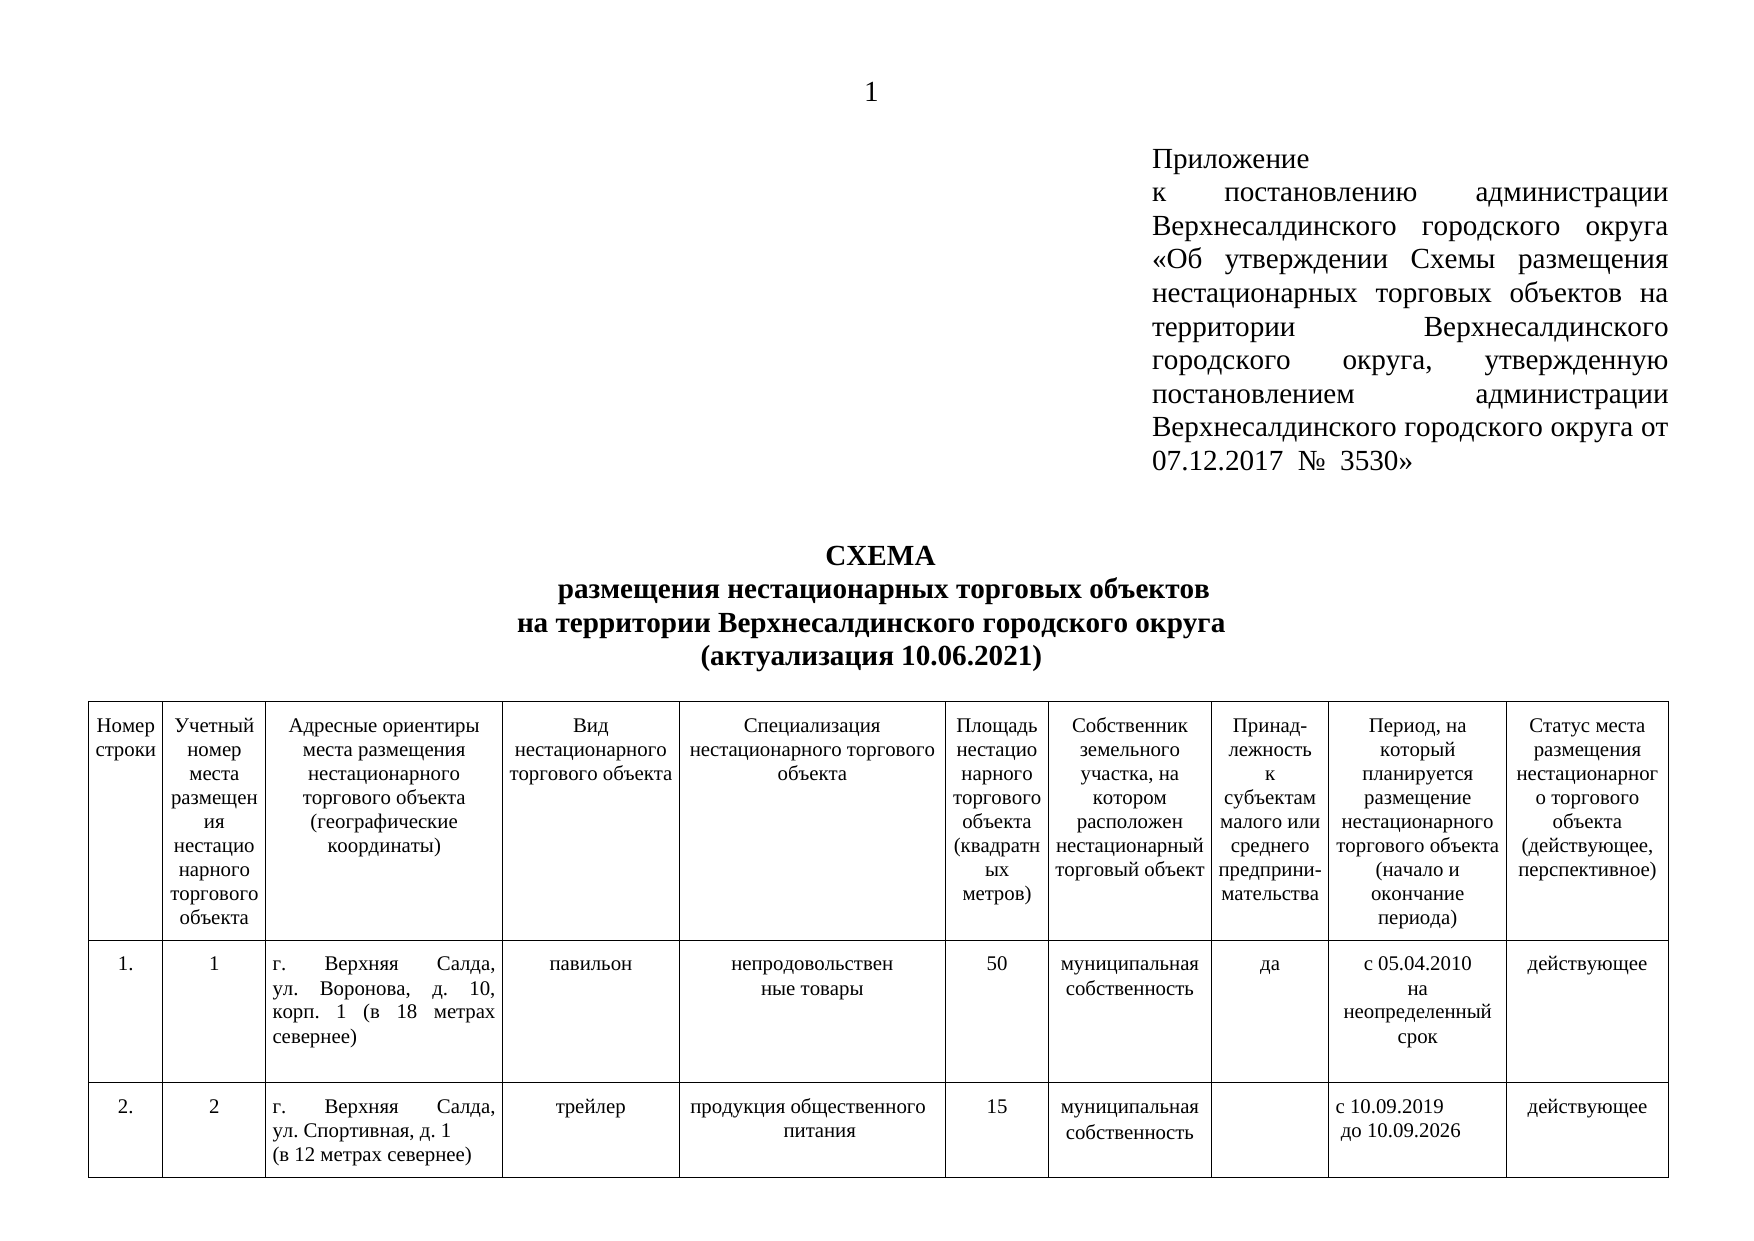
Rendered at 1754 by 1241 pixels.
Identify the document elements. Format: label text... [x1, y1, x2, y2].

table_header Специализация нестационарного торгового объекта [680, 702, 945, 940]
table_header Период, на который планируется размещение нестационарного торгового объекта (начало и окончание периода) [1329, 702, 1506, 940]
table_header Учетный номер места размещения нестационарного торгового объекта [163, 702, 265, 940]
table_header Собственник земельного участка, на котором расположен нестационарный торговый объект [1049, 702, 1211, 940]
table_cell муниципальная собственность [1049, 941, 1211, 1082]
table_cell г. Верхняя Салда, ул. Воронова, д. 10, корп. 1 (в 18 метрах севернее) [266, 941, 502, 1082]
table_cell 15 [946, 1083, 1048, 1177]
table_cell [1212, 1083, 1328, 1177]
text СХЕМА [74, 538, 1686, 571]
table_cell 2 [163, 1083, 265, 1177]
text размещения нестационарных торговых объектов [74, 571, 1686, 605]
table_cell 1 [163, 941, 265, 1082]
table_header Статус места размещения нестационарного торгового объекта (действующее, перспективное) [1507, 702, 1668, 940]
table_cell трейлер [503, 1083, 679, 1177]
table_cell муниципальная собственность [1049, 1083, 1211, 1177]
table_cell продукция общественного питания [680, 1083, 945, 1177]
table_cell с 05.04.2010 на неопределенный срок [1329, 941, 1506, 1082]
text на территории Верхнесалдинского городского округа [74, 605, 1668, 638]
table_cell с 10.09.2019 до 10.09.2026 [1329, 1083, 1506, 1177]
table_header Вид нестационарного торгового объекта [503, 702, 679, 940]
table_cell павильон [503, 941, 679, 1082]
table_header Номер строки [89, 702, 162, 940]
table_cell действующее [1507, 941, 1668, 1082]
table_header Адресные ориентиры места размещения нестационарного торгового объекта (географические координаты) [266, 702, 502, 940]
table_cell непродовольствен ные товары [680, 941, 945, 1082]
table_header Принад-лежность к субъектам малого или среднего предприни-мательства [1212, 702, 1328, 940]
table_header Площадь нестационарного торгового объекта (квадратных метров) [946, 702, 1048, 940]
table_cell 1. [89, 941, 162, 1082]
table_cell г. Верхняя Салда, ул. Спортивная, д. 1 (в 12 метрах севернее) [266, 1083, 502, 1177]
table_cell 50 [946, 941, 1048, 1082]
text (актуализация 10.06.2021) [74, 638, 1668, 672]
text к постановлению администрации Верхнесалдинского городского округа «Об утверждении Схемы размещения нестационарных торговых объектов на территории Верхнесалдинского городского округа, утвержденную постановлением администрации Верхнесалдинского городского округа от 07.12.2017 № 3530» [1152, 174, 1668, 476]
table_cell действующее [1507, 1083, 1668, 1177]
text Приложение [1152, 141, 1668, 174]
table_cell да [1212, 941, 1328, 1082]
table_cell 2. [89, 1083, 162, 1177]
